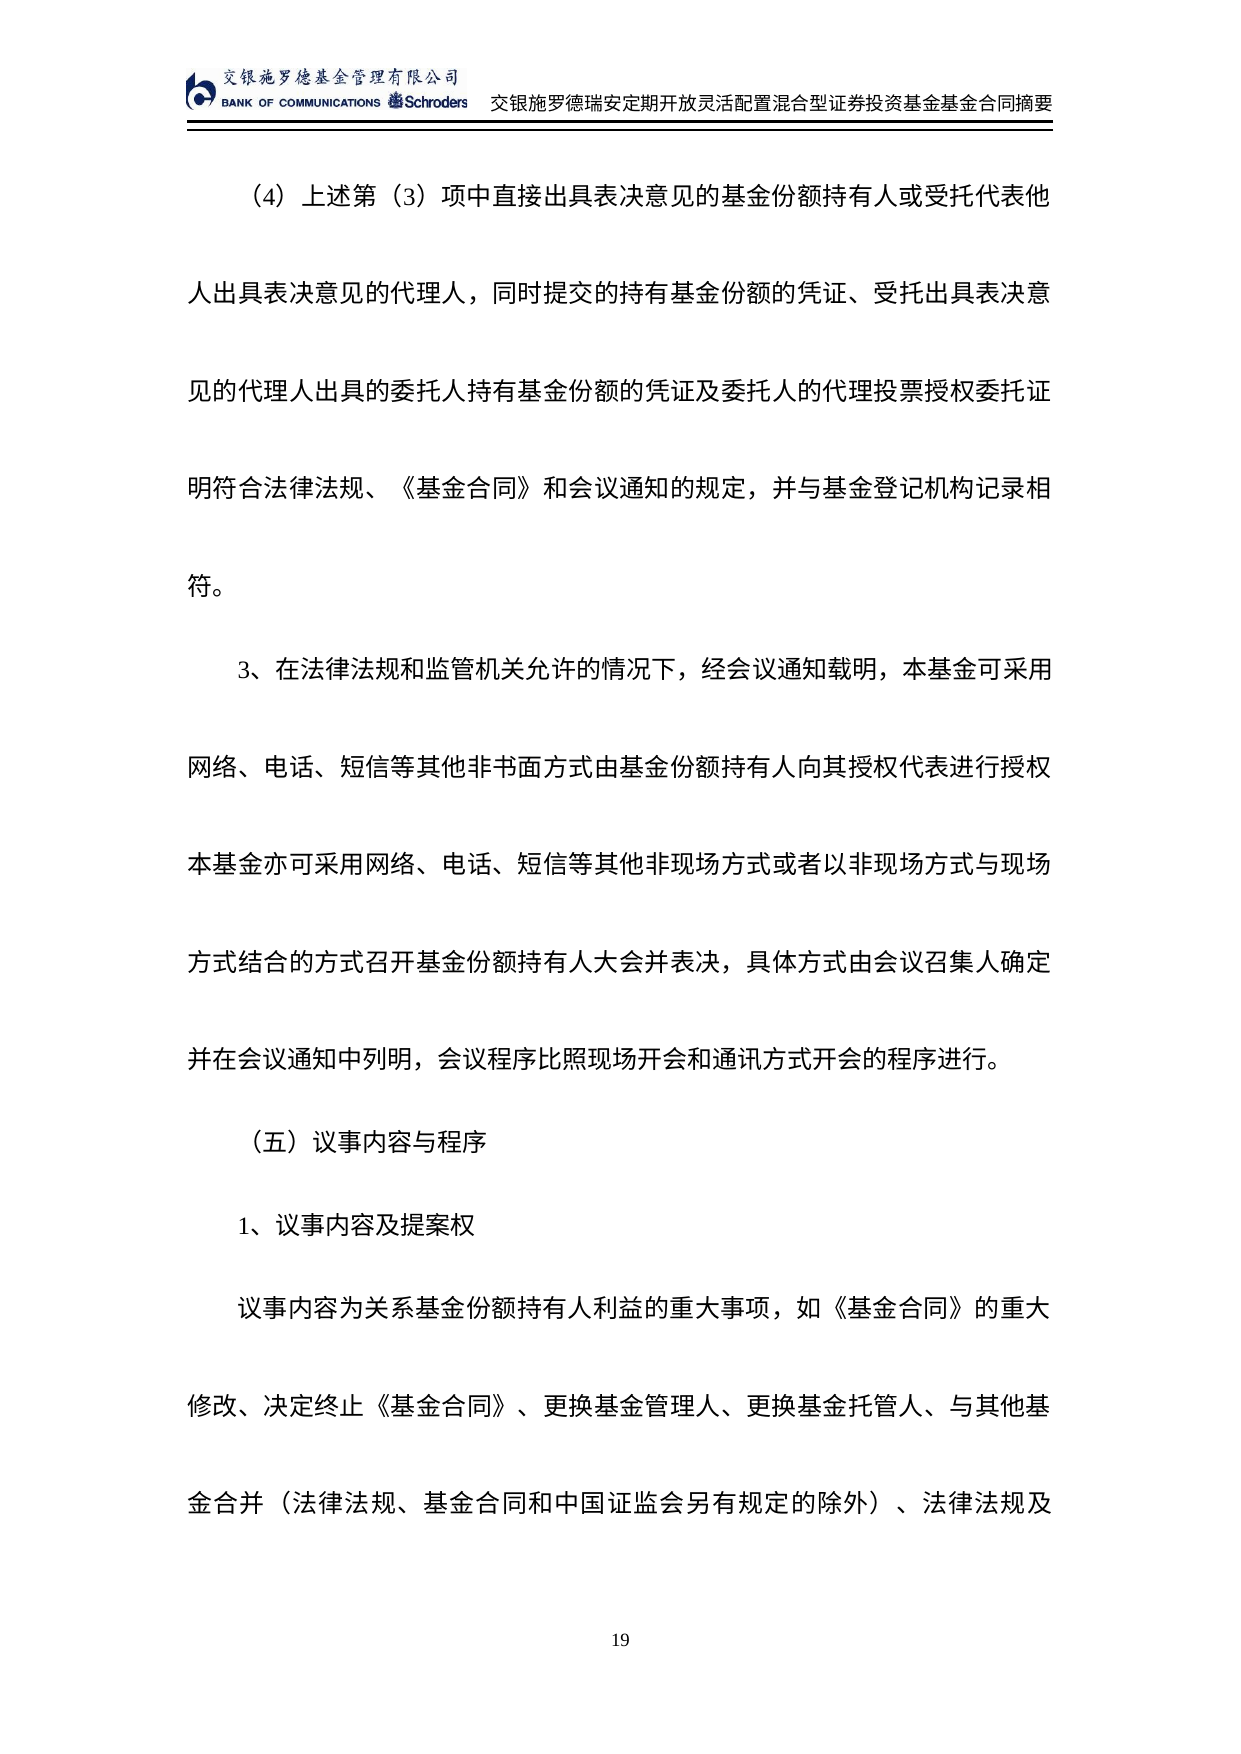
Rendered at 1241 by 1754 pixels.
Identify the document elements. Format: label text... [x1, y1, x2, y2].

text （4）上述第（3）项中直接出具表决意见的基金份额持有人或受托代表他人出具表决意见的代理人，同时提交的持有基金份额的凭证、受托出具表决意见的代理人出具的委托人持有基金份额的凭证及委托人的代理投票授权委托证明符合法律法规、《基金合同》和会议通知的规定，并与基金登记机构记录相符。 [187, 162, 1053, 617]
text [187, 1274, 1053, 1534]
picture [186, 68, 468, 110]
text （五）议事内容与程序 [187, 1108, 1053, 1173]
text 1、议事内容及提案权 [187, 1191, 1053, 1256]
text 3、在法律法规和监管机关允许的情况下，经会议通知载明，本基金可采用网络、电话、短信等其他非书面方式由基金份额持有人向其授权代表进行授权；本基金亦可采用网络、电话、短信等其他非现场方式或者以非现场方式与现场方式结合的方式召开基金份额持有人大会并表决，具体方式由会议召集人确定并在会议通知中列明，会议程序比照现场开会和通讯方式开会的程序进行。 [187, 635, 1053, 1090]
